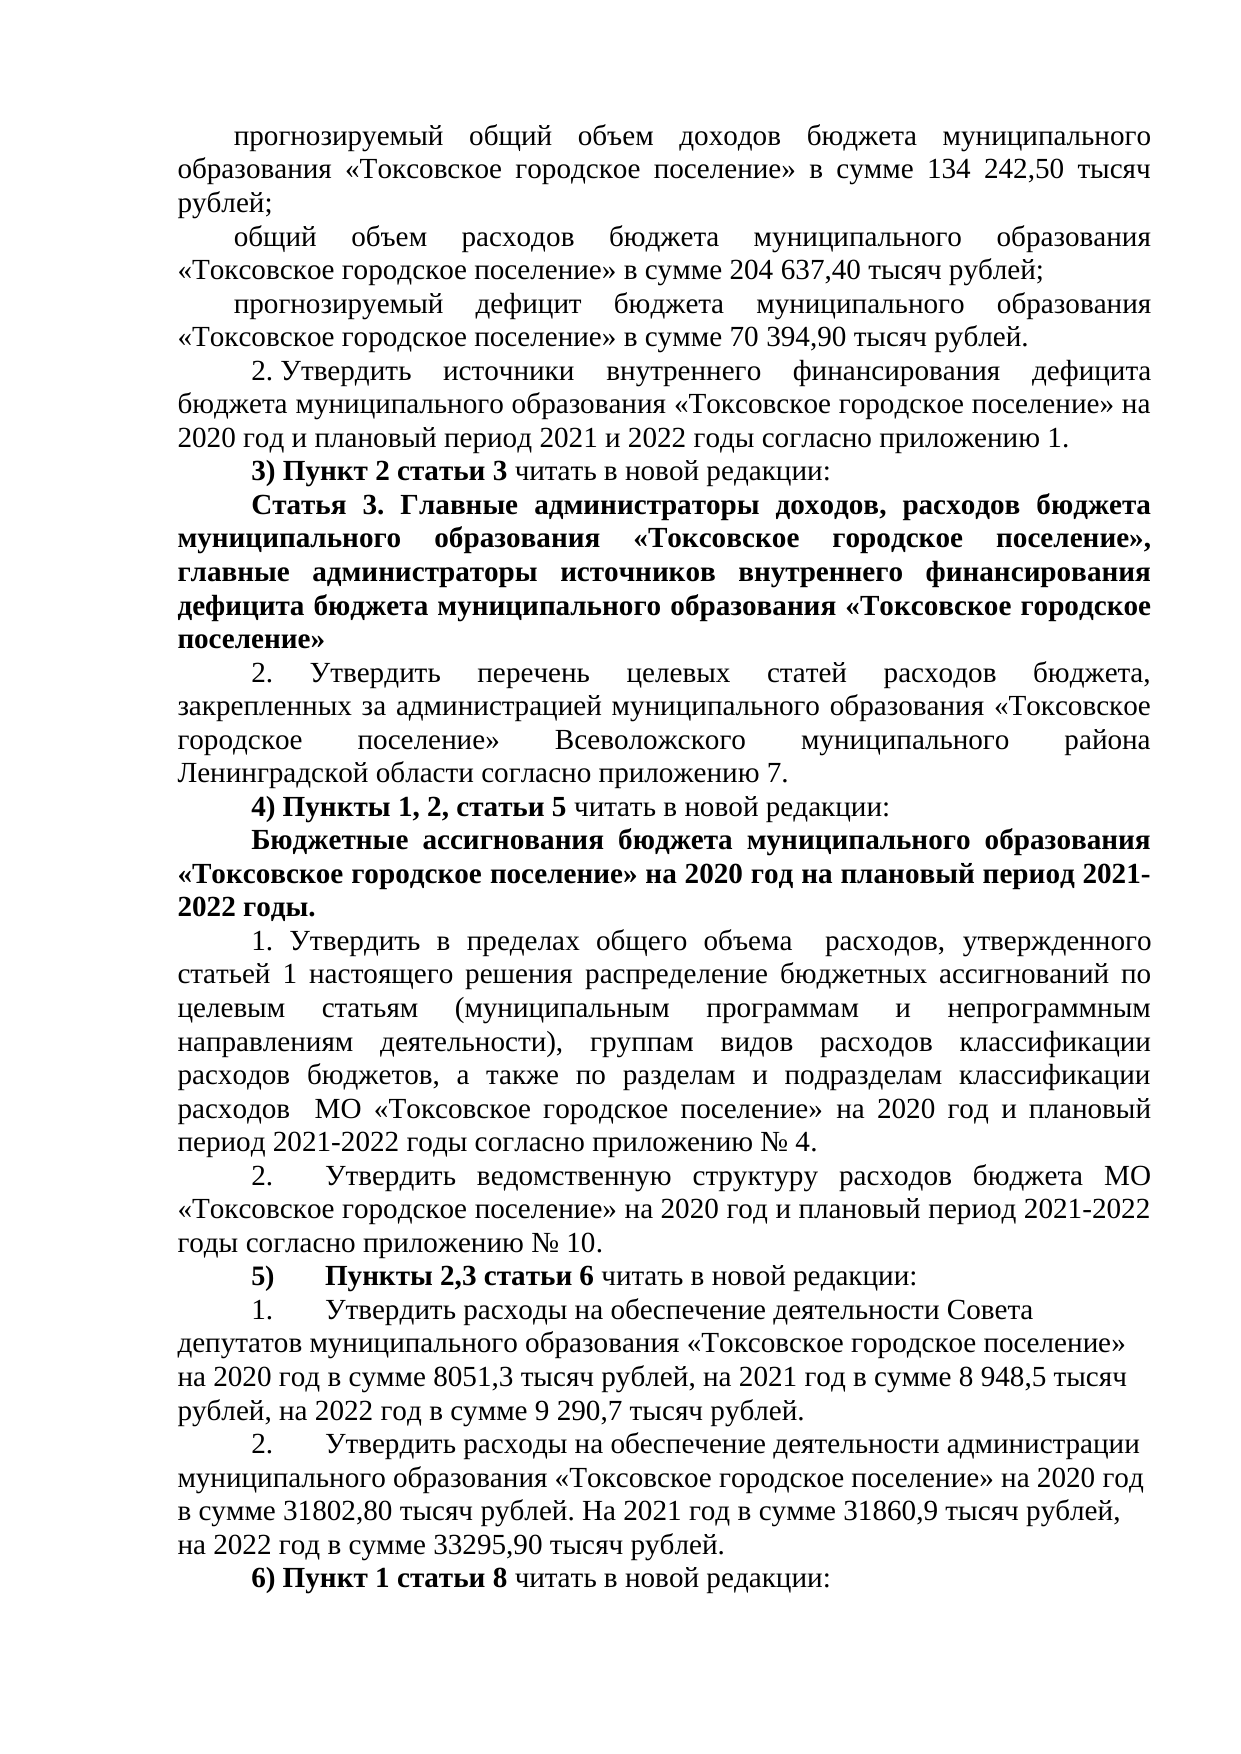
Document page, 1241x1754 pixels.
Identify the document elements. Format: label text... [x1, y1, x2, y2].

text Бюджетные ассигнования бюджета муниципального образования «Токсовское городское поселение» на 2020 год на плановый период 2021- 2022 годы. [177, 822, 1152, 923]
text 2. Утвердить источники внутреннего финансирования дефицита бюджета муниципального образования «Токсовское городское поселение» на 2020 год и плановый период 2021 и 2022 годы согласно приложению 1. [177, 353, 1152, 453]
text Статья 3. Главные администраторы доходов, расходов бюджета муниципального образования «Токсовское городское поселение», главные администраторы источников внутреннего финансирования дефицита бюджета муниципального образования «Токсовское городское поселение» [177, 487, 1152, 655]
text 2. Утвердить перечень целевых статей расходов бюджета, закрепленных за администрацией муниципального образования «Токсовское городское поселение» Всеволожского муниципального района Ленинградской области согласно приложению 7. [177, 655, 1152, 789]
list Утвердить ведомственную структуру расходов бюджета МО «Токсовское городское поселение» на 2020 год и плановый период 2021-2022 годы согласно приложению № 10. [177, 1158, 1152, 1258]
text прогнозируемый дефицит бюджета муниципального образования «Токсовское городское поселение» в сумме 70 394,90 тысяч рублей. [177, 286, 1152, 353]
text 3) Пункт 2 статьи 3 читать в новой редакции: [177, 453, 1152, 487]
list Пункты 2,3 статьи 6 читать в новой редакции: [177, 1258, 1152, 1292]
text 6) Пункт 1 статьи 8 читать в новой редакции: [215, 1560, 1152, 1594]
text 1. Утвердить в пределах общего объема расходов, утвержденного статьей 1 настоящего решения распределение бюджетных ассигнований по целевым статьям (муниципальным программам и непрограммным направлениям деятельности), группам видов расходов классификации расходов бюджетов, а также по разделам и подразделам классификации расходов МО «Токсовское городское поселение» на 2020 год и плановый период 2021-2022 годы согласно приложению № 4. [177, 923, 1152, 1158]
text прогнозируемый общий объем доходов бюджета муниципального образования «Токсовское городское поселение» в сумме 134 242,50 тысяч рублей; [177, 118, 1152, 219]
list Утвердить расходы на обеспечение деятельности Совета депутатов муниципального образования «Токсовское городское поселение» на 2020 год в сумме 8051,3 тысяч рублей, на 2021 год в сумме 8 948,5 тысяч рублей, на 2022 год в сумме 9 290,7 тысяч рублей. [177, 1292, 1152, 1426]
text общий объем расходов бюджета муниципального образования «Токсовское городское поселение» в сумме 204 637,40 тысяч рублей; [177, 219, 1152, 286]
text 4) Пункты 1, 2, статьи 5 читать в новой редакции: [177, 789, 1152, 822]
list Утвердить расходы на обеспечение деятельности администрации муниципального образования «Токсовское городское поселение» на 2020 год в сумме 31802,80 тысяч рублей. На 2021 год в сумме 31860,9 тысяч рублей, на 2022 год в сумме 33295,90 тысяч рублей. [177, 1426, 1152, 1560]
